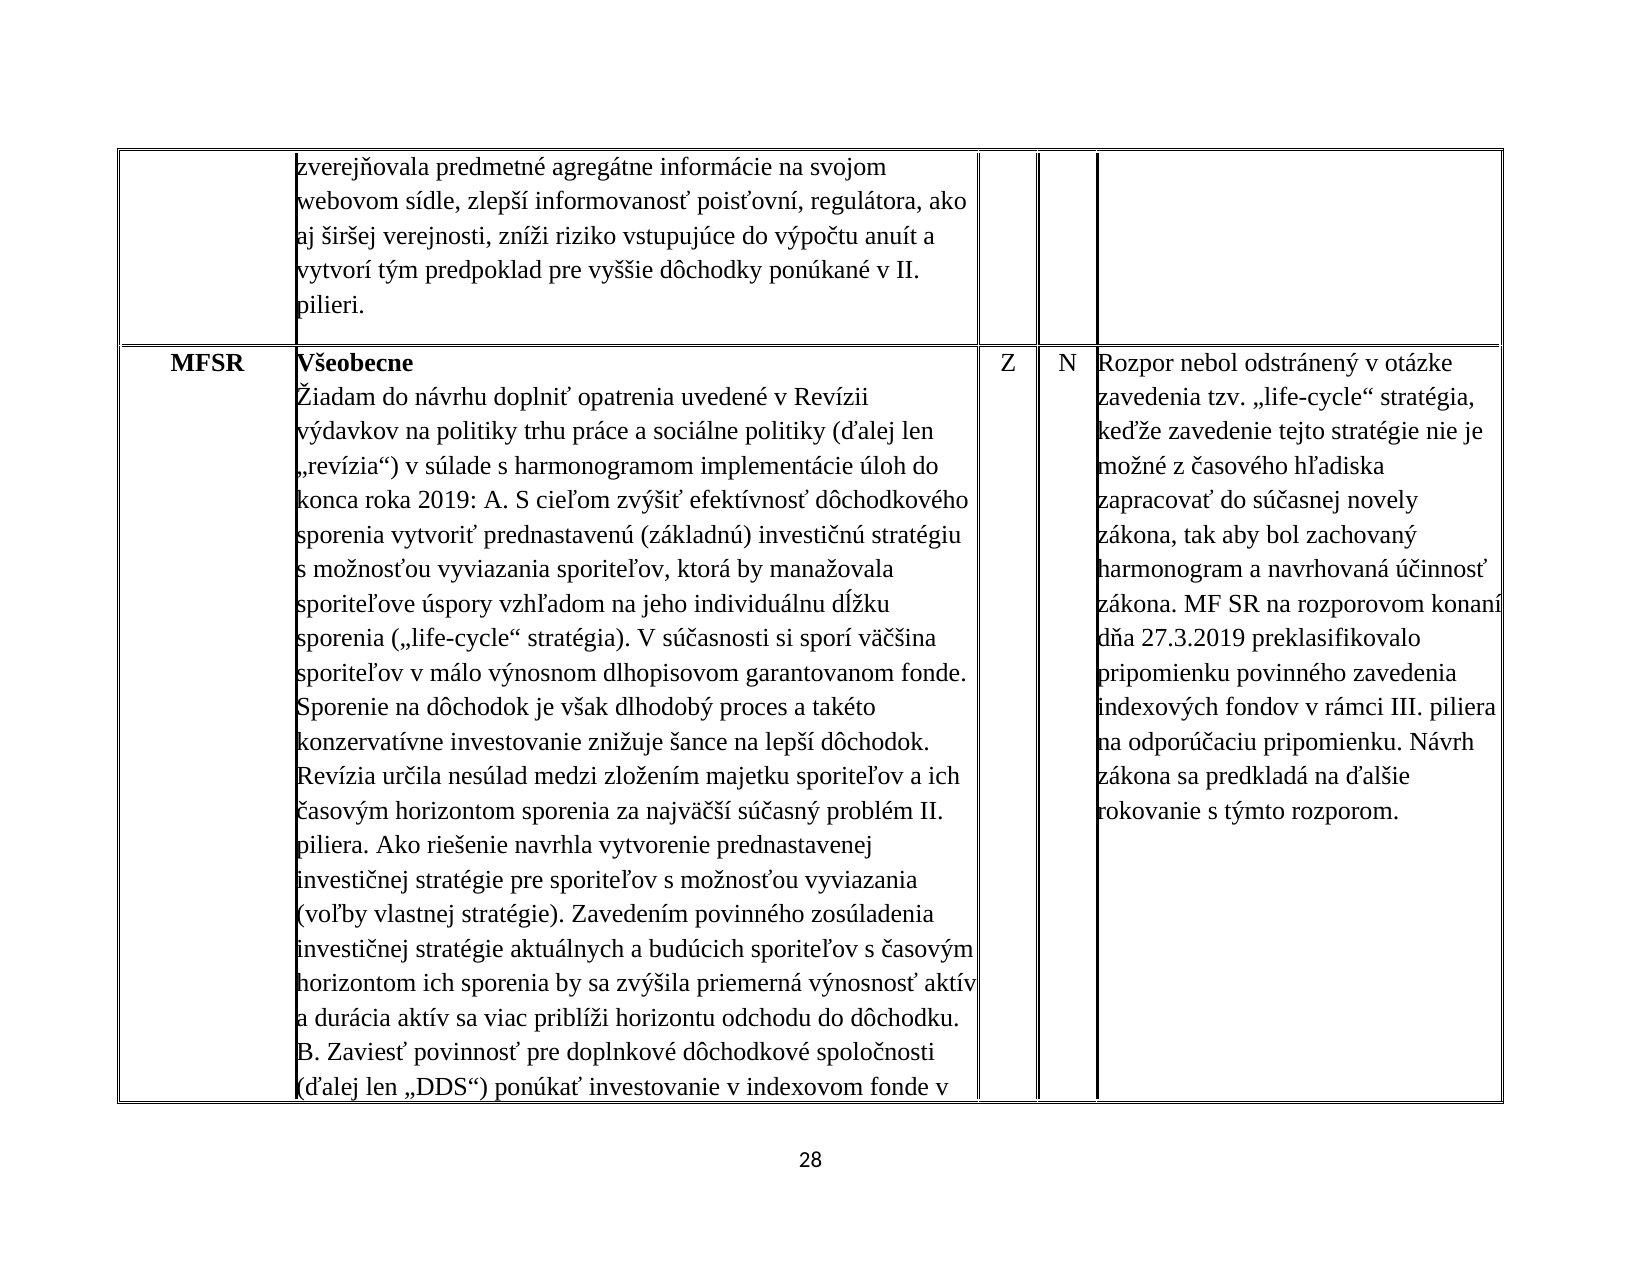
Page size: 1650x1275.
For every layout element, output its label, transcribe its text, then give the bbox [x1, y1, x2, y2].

table_cell MFSR [120, 151, 296, 343]
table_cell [1097, 151, 1501, 343]
table_cell N [1038, 347, 1097, 1101]
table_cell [296, 347, 978, 1101]
table_cell Z [979, 344, 1038, 1101]
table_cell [296, 151, 978, 343]
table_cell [1097, 344, 1501, 1101]
table_cell MFSR [120, 344, 296, 1101]
table_cell N [1038, 149, 1097, 343]
table_cell Z [979, 149, 1038, 343]
